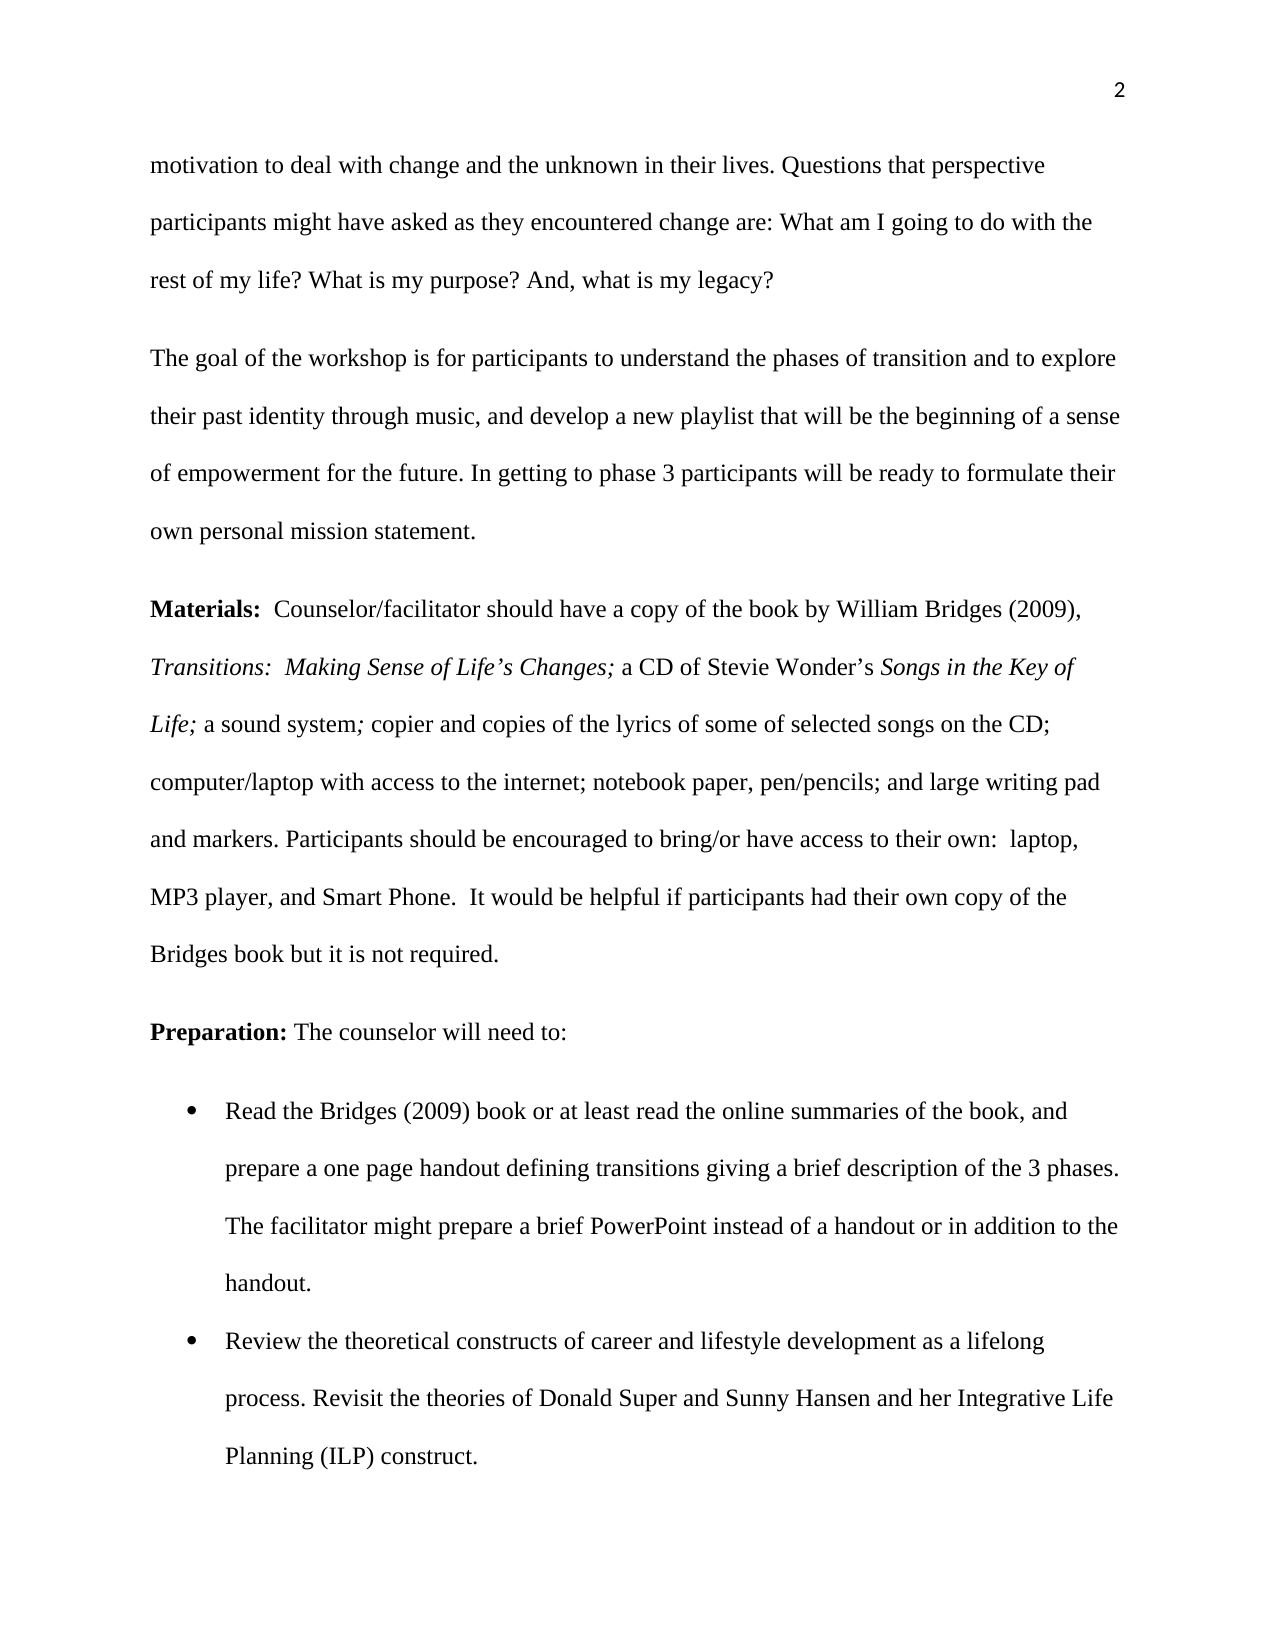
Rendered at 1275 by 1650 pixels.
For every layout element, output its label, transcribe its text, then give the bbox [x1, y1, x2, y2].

text The goal of the workshop is for participants to understand the phases of transition and to explore their past identity through music, and develop a new playlist that will be the beginning of a sense of empowerment for the future. In getting to phase 3 participants will be ready to formulate their own personal mission statement. [150, 343, 1125, 544]
text Materials: Counselor/facilitator should have a copy of the book by William Bridges (2009), Transitions: Making Sense of Life’s Changes; a CD of Stevie Wonder’s Songs in the Key of Life; a sound system; copier and copies of the lyrics of some of selected songs on the CD; computer/laptop with access to the internet; notebook paper, pen/pencils; and large writing pad and markers. Participants should be encouraged to bring/or have access to their own: laptop, MP3 player, and Smart Phone. It would be helpful if participants had their own copy of the Bridges book but it is not required. [150, 594, 1125, 968]
text Preparation: The counselor will need to: [150, 1017, 1125, 1046]
list Review the theoretical constructs of career and lifestyle development as a lifelong process. Revisit the theories of Donald Super and Sunny Hansen and her Integrative Life Planning (ILP) construct. [187, 1326, 1125, 1469]
list Read the Bridges (2009) book or at least read the online summaries of the book, and prepare a one page handout defining transitions giving a brief description of the 3 phases. The facilitator might prepare a brief PowerPoint instead of a handout or in addition to the handout. [187, 1096, 1125, 1297]
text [150, 150, 1125, 294]
